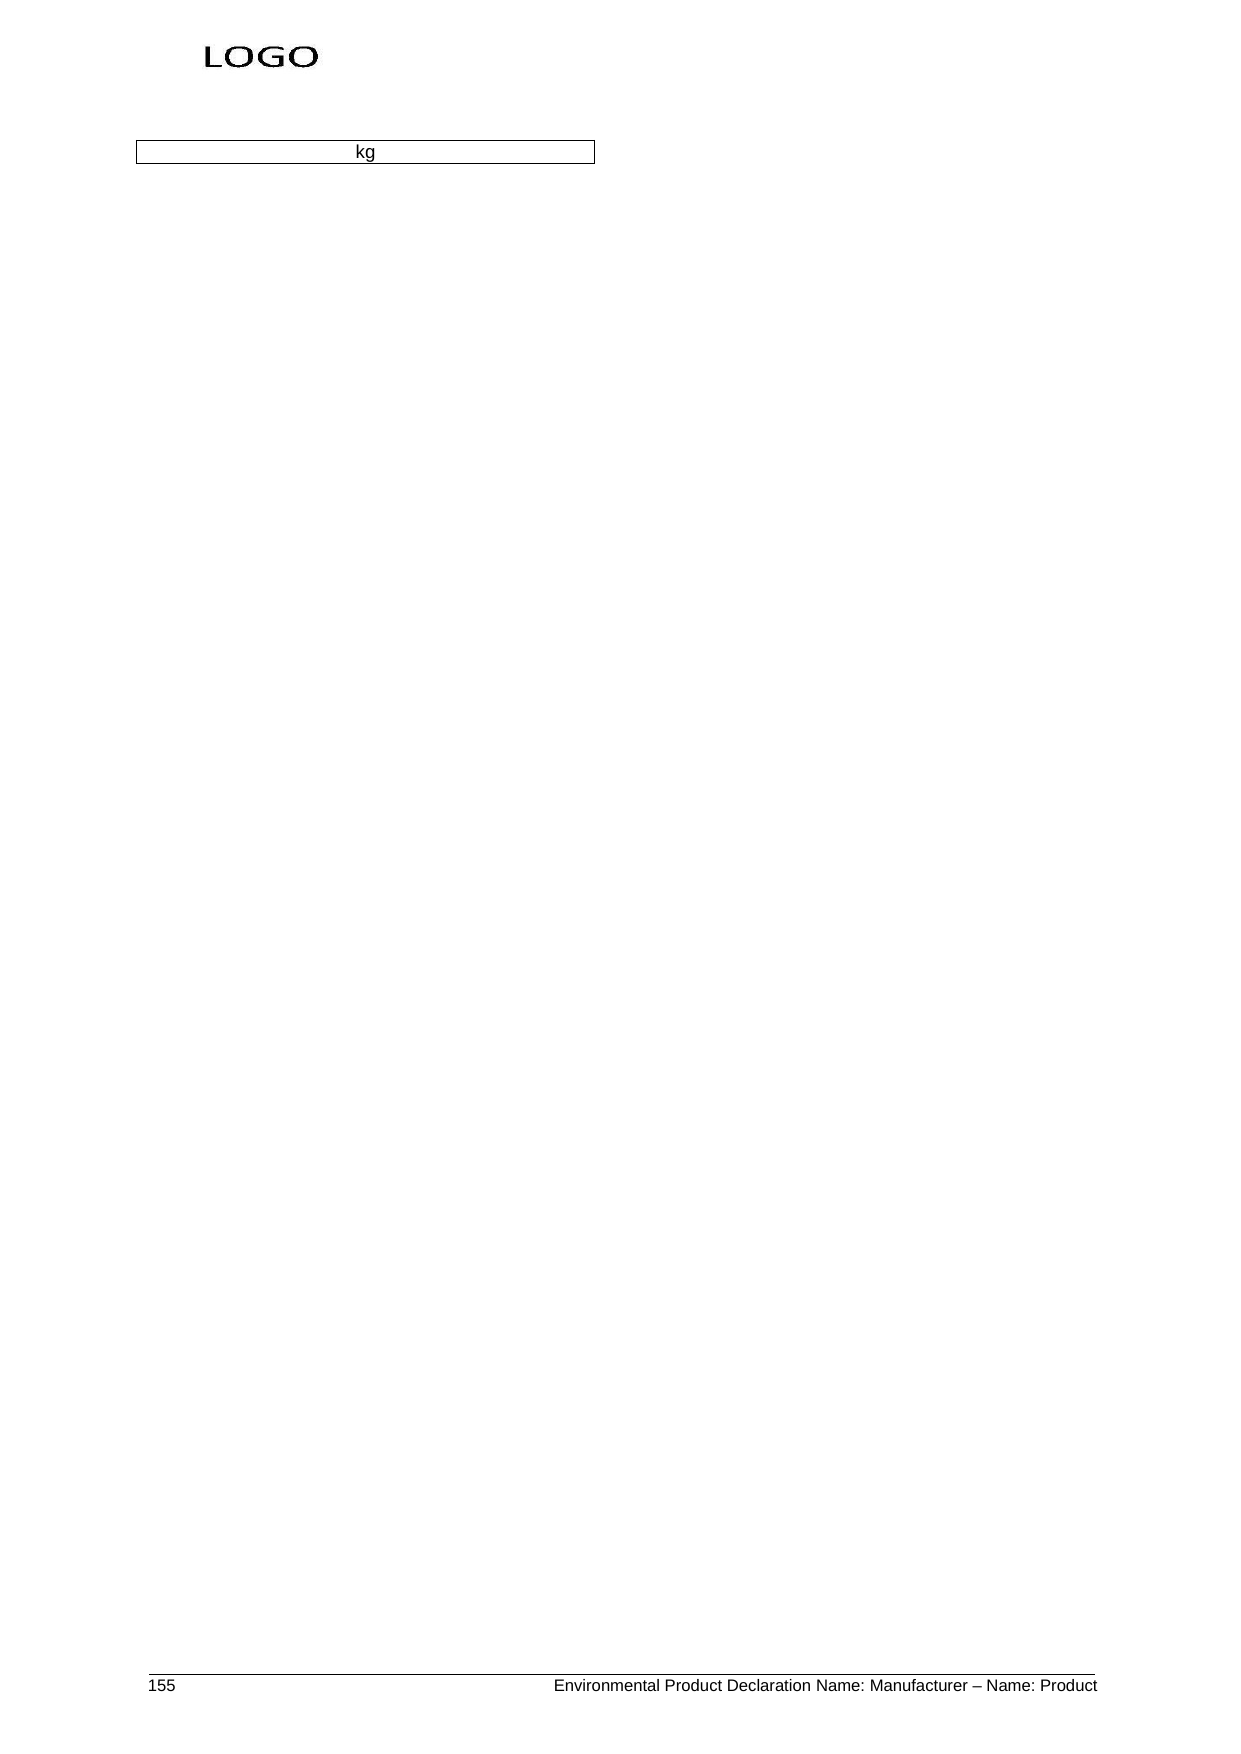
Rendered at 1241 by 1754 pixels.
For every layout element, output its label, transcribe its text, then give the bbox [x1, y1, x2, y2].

table_cell kg [137, 141, 594, 162]
picture [148, 13, 623, 102]
